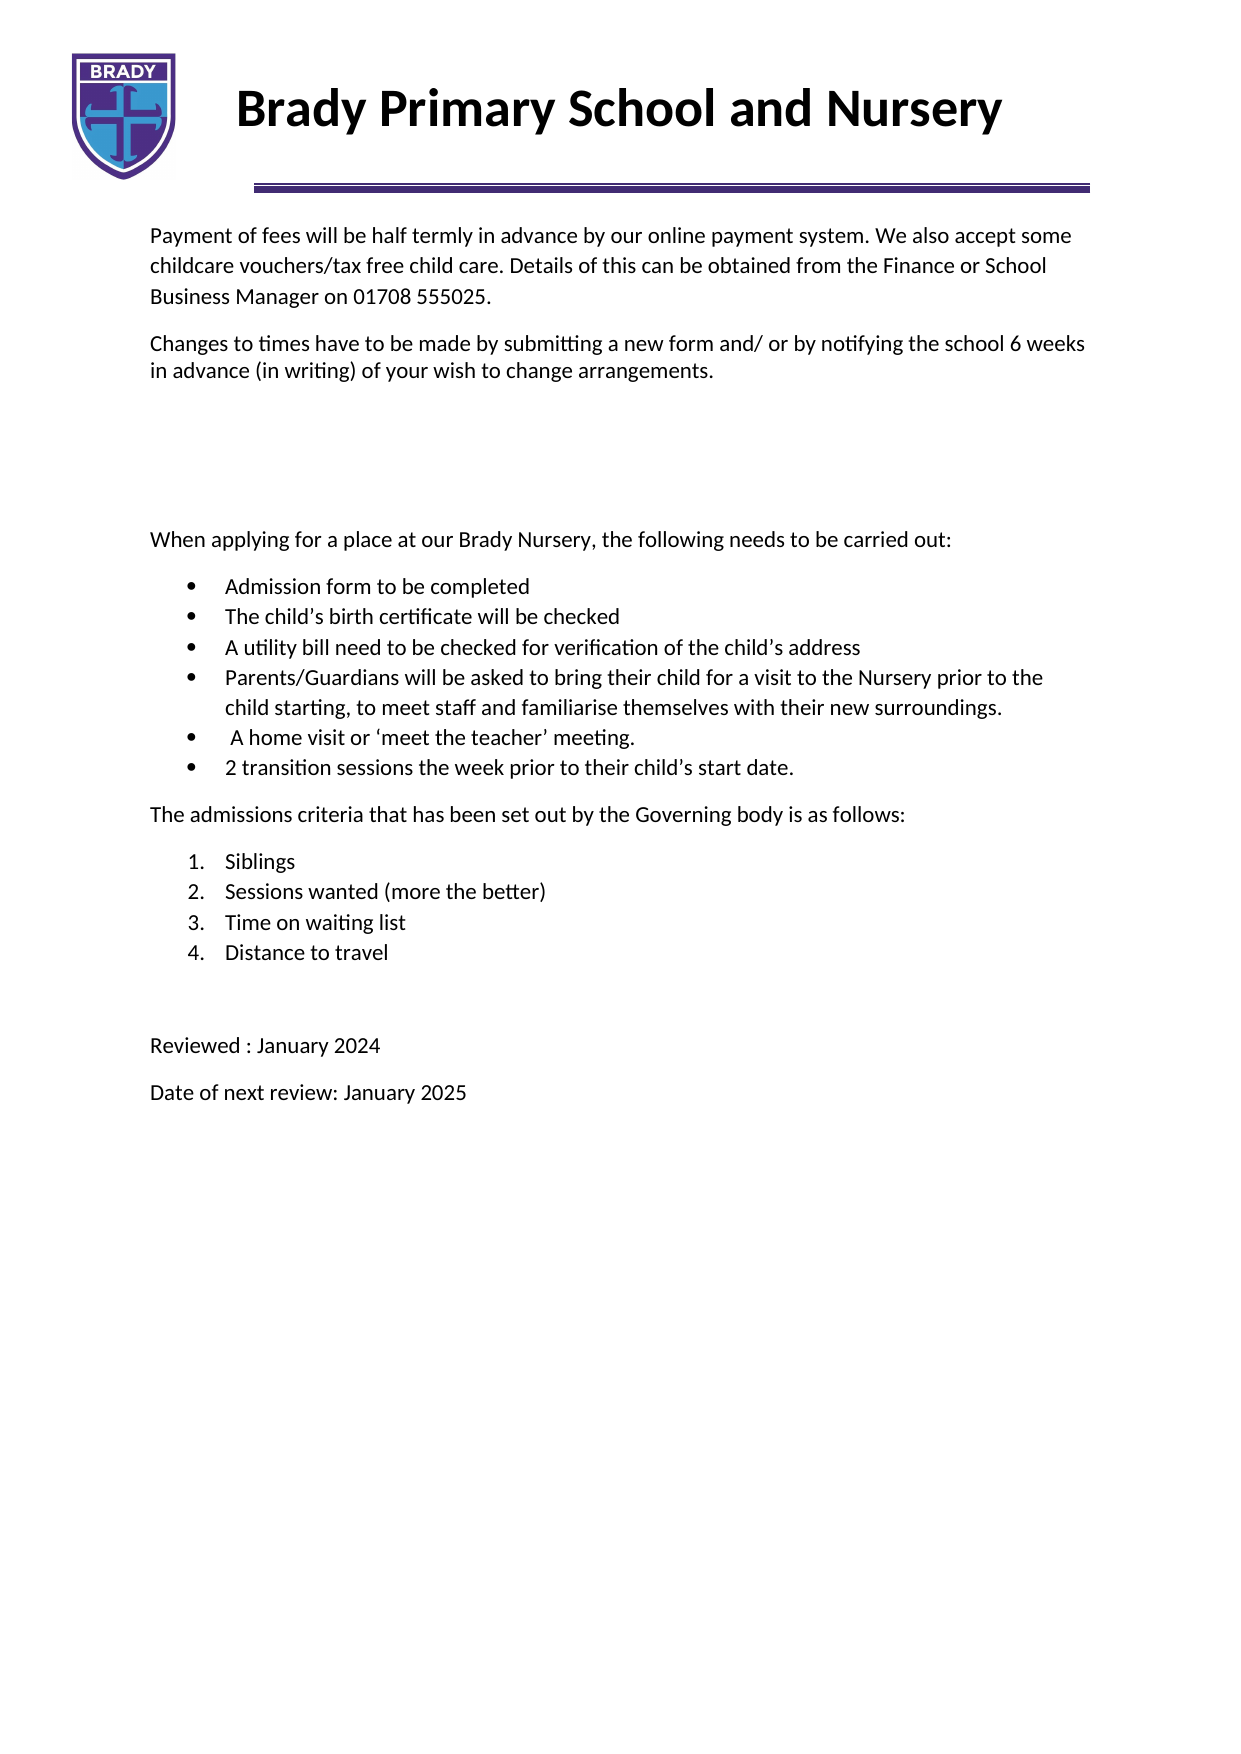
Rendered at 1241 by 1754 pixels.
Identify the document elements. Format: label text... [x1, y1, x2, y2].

list Admission form to be completed [187, 572, 1090, 600]
list Sessions wanted (more the better) [187, 877, 1090, 905]
text Reviewed : January 2024 [150, 1032, 1090, 1059]
text Payment of fees will be half termly in advance by our online payment system. We also accept some childcare vouchers/tax free child care. Details of this can be obtained from the Finance or School Business Manager on 01708 555025. [150, 221, 1090, 310]
list A home visit or ‘meet the teacher’ meeting. [187, 723, 1090, 751]
text Date of next review: January 2025 [150, 1078, 1090, 1106]
list The child’s birth certificate will be checked [187, 602, 1090, 630]
list Time on waiting list [187, 908, 1090, 936]
list 2 transition sessions the week prior to their child’s start date. [187, 753, 1090, 781]
list Siblings [187, 847, 1090, 875]
text The admissions criteria that has been set out by the Governing body is as follows: [150, 800, 1090, 828]
text When applying for a place at our Brady Nursery, the following needs to be carried out: [150, 525, 1090, 553]
list Parents/Guardians will be asked to bring their child for a visit to the Nursery prior to the child starting, to meet staff and familiarise themselves with their new surroundings. [187, 663, 1090, 721]
list Distance to travel [187, 938, 1090, 966]
text Changes to times have to be made by submitting a new form and/ or by notifying the school 6 weeks in advance (in writing) of your wish to change arrangements. [150, 329, 1090, 385]
list A utility bill need to be checked for verification of the child’s address [187, 633, 1090, 661]
picture [71, 53, 176, 180]
